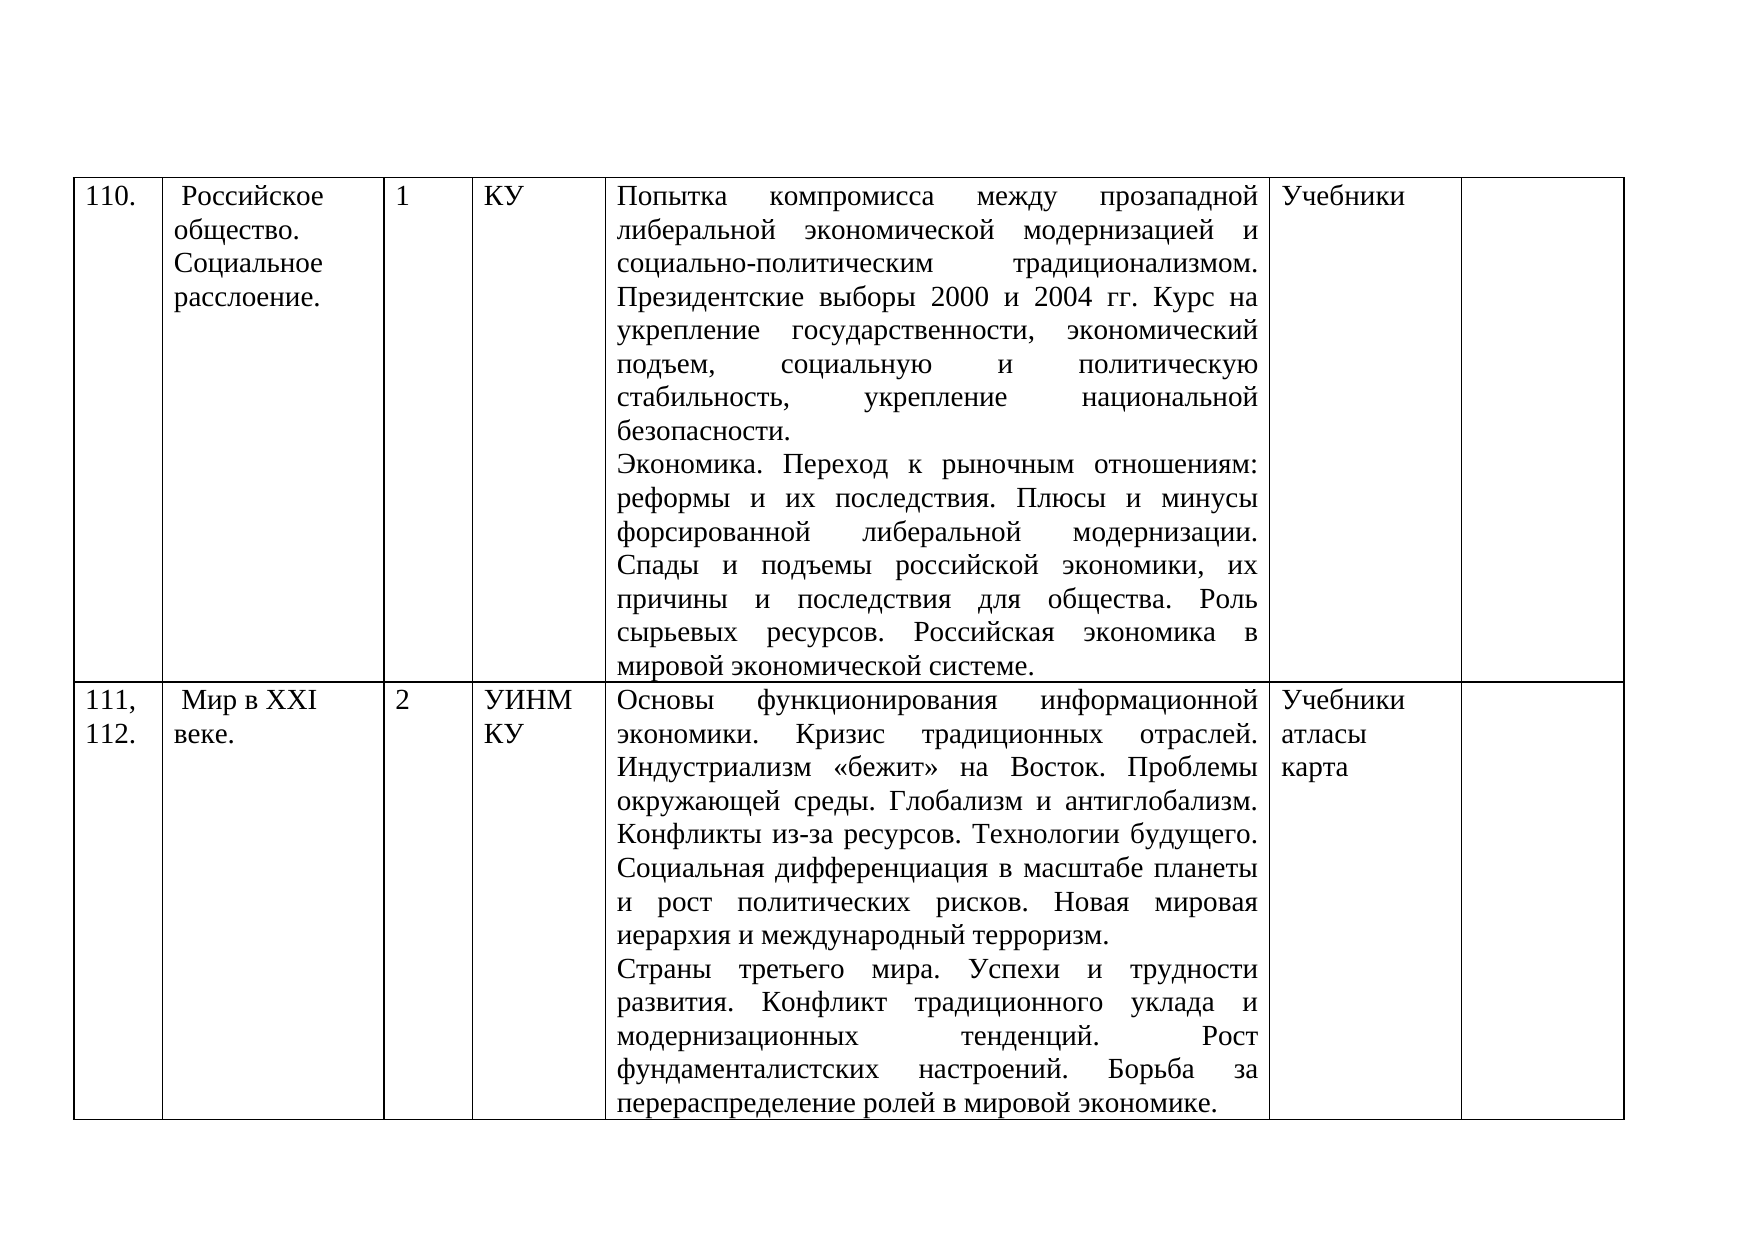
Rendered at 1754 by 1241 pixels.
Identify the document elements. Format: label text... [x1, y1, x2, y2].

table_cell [606, 683, 1269, 1118]
table_cell Попытка компромисса между прозападной либеральной экономической модернизацией и социально-политическим традиционализмом. Президентские выборы 2000 и 2004 гг. Курс на укрепление государственности, экономический подъем, социальную и политическую стабильность, укрепление национальной безопасности. Экономика. Переход к рыночным отношениям: реформы и их последствия. Плюсы и минусы форсированной либеральной модернизации. Спады и подъемы российской экономики, их причины и последствия для общества. Роль сырьевых ресурсов. Российская экономика в мировой экономической системе. [606, 178, 1269, 681]
table_cell 110. [75, 178, 162, 681]
table_cell [1462, 178, 1623, 681]
table_cell 1 [385, 178, 472, 681]
table_cell КУ [473, 178, 605, 681]
table_cell Учебники [1270, 178, 1461, 681]
table_cell 2 [385, 683, 472, 1118]
table_cell Российское общество. Социальное расслоение. [163, 178, 383, 681]
table_cell 111, 112. [75, 683, 162, 1118]
table_cell Мир в XXI веке. [163, 683, 383, 1118]
table_cell УИНМ КУ [473, 683, 605, 1118]
table_cell [1462, 683, 1623, 1118]
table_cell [1270, 683, 1461, 1118]
